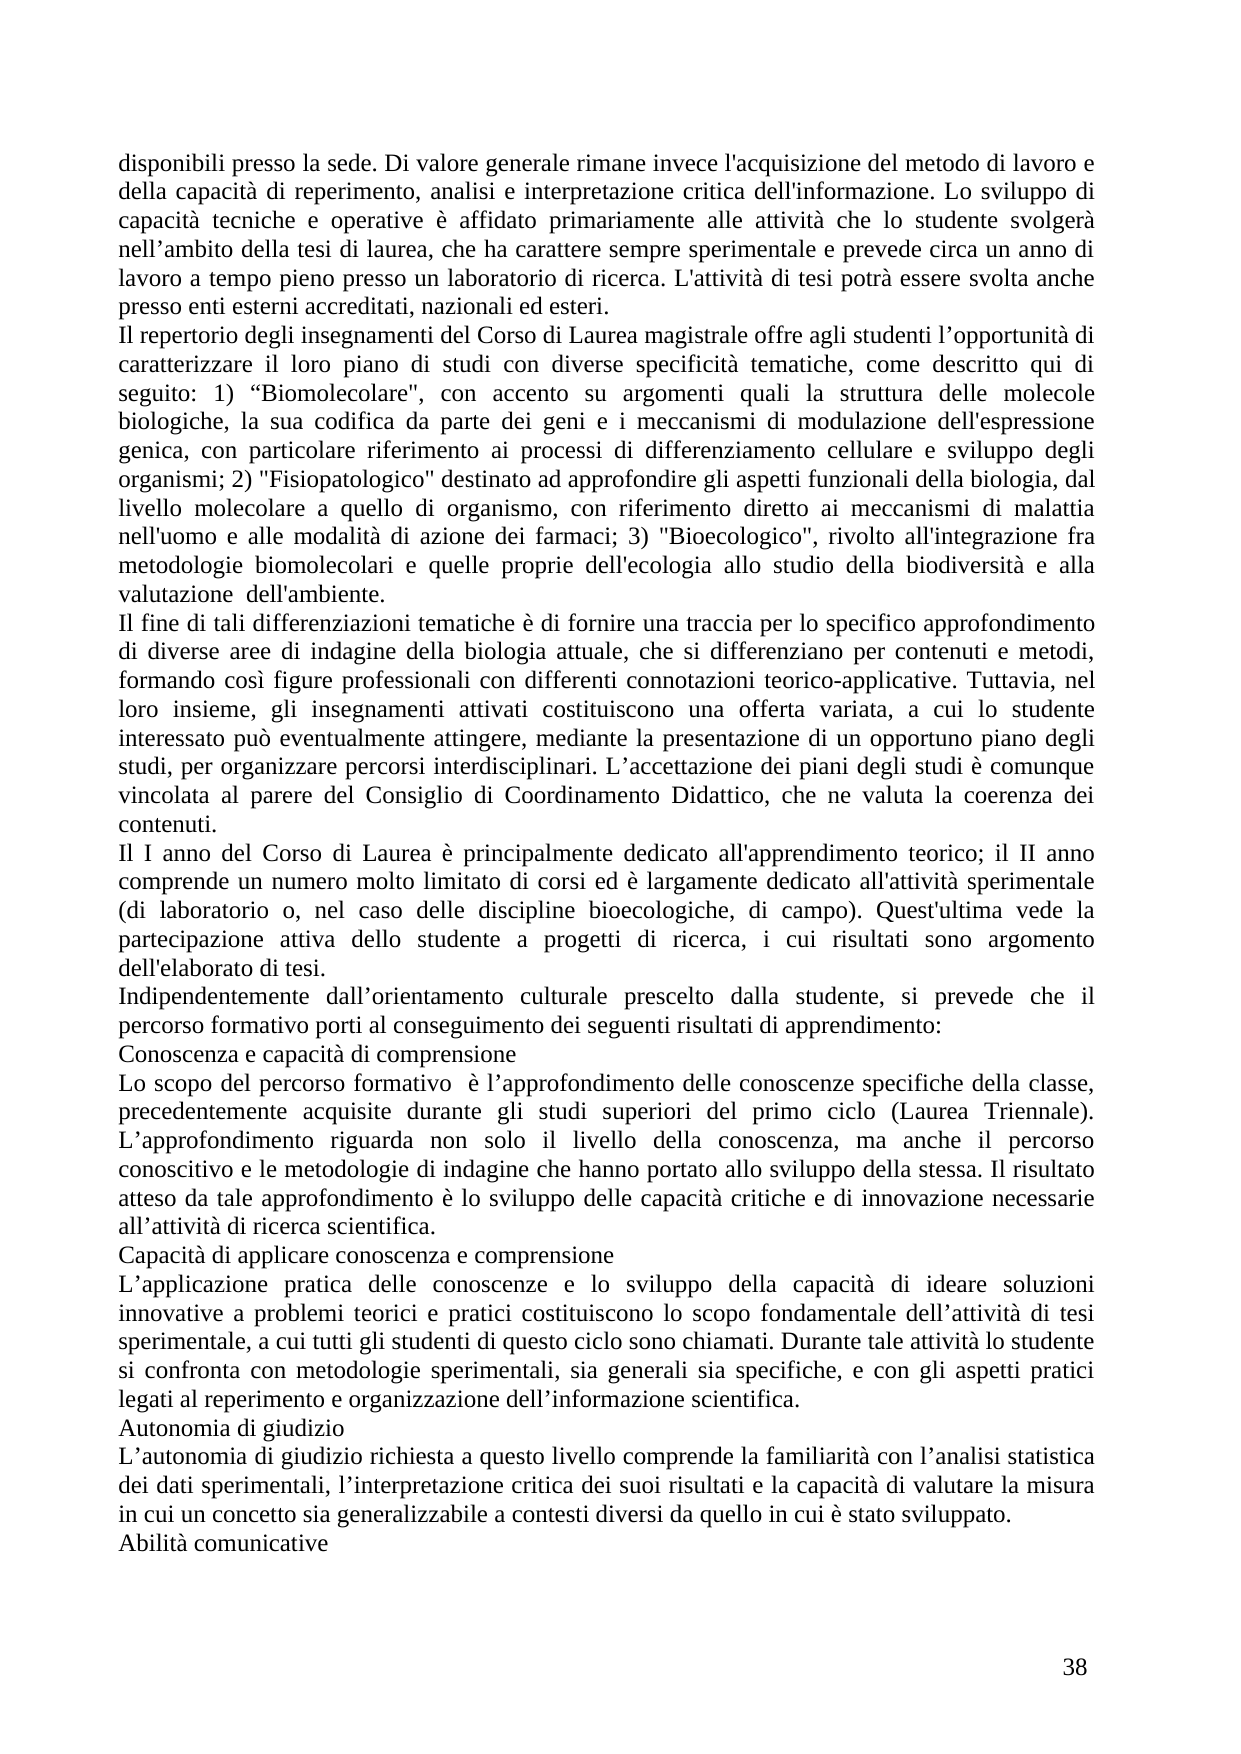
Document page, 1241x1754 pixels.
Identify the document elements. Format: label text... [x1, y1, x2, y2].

text Il repertorio degli insegnamenti del Corso di Laurea magistrale offre agli studenti l’opportunità di caratterizzare il loro piano di studi con diverse specificità tematiche, come descritto qui di seguito: 1) “Biomolecolare", con accento su argomenti quali la struttura delle molecole biologiche, la sua codifica da parte dei geni e i meccanismi di modulazione dell'espressione genica, con particolare riferimento ai processi di differenziamento cellulare e sviluppo degli organismi; 2) "Fisiopatologico" destinato ad approfondire gli aspetti funzionali della biologia, dal livello molecolare a quello di organismo, con riferimento diretto ai meccanismi di malattia nell'uomo e alle modalità di azione dei farmaci; 3) "Bioecologico", rivolto all'integrazione fra metodologie biomolecolari e quelle proprie dell'ecologia allo studio della biodiversità e alla valutazione dell'ambiente. [118, 320, 1096, 608]
text Autonomia di giudizio [118, 1413, 1096, 1441]
text Capacità di applicare conoscenza e comprensione [118, 1240, 1096, 1269]
text L’autonomia di giudizio richiesta a questo livello comprende la familiarità con l’analisi statistica dei dati sperimentali, l’interpretazione critica dei suoi risultati e la capacità di valutare la misura in cui un concetto sia generalizzabile a contesti diversi da quello in cui è stato sviluppato. [118, 1441, 1096, 1528]
text L’applicazione pratica delle conoscenze e lo sviluppo della capacità di ideare soluzioni innovative a problemi teorici e pratici costituiscono lo scopo fondamentale dell’attività di tesi sperimentale, a cui tutti gli studenti di questo ciclo sono chiamati. Durante tale attività lo studente si confronta con metodologie sperimentali, sia generali sia specifiche, e con gli aspetti pratici legati al reperimento e organizzazione dell’informazione scientifica. [118, 1269, 1096, 1413]
text Il fine di tali differenziazioni tematiche è di fornire una traccia per lo specifico approfondimento di diverse aree di indagine della biologia attuale, che si differenziano per contenuti e metodi, formando così figure professionali con differenti connotazioni teorico-applicative. Tuttavia, nel loro insieme, gli insegnamenti attivati costituiscono una offerta variata, a cui lo studente interessato può eventualmente attingere, mediante la presentazione di un opportuno piano degli studi, per organizzare percorsi interdisciplinari. L’accettazione dei piani degli studi è comunque vincolata al parere del Consiglio di Coordinamento Didattico, che ne valuta la coerenza dei contenuti. [118, 608, 1096, 838]
text Conoscenza e capacità di comprensione [118, 1039, 1096, 1068]
text Abilità comunicative [118, 1528, 1096, 1556]
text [118, 148, 1096, 320]
text Il I anno del Corso di Laurea è principalmente dedicato all'apprendimento teorico; il II anno comprende un numero molto limitato di corsi ed è largamente dedicato all'attività sperimentale (di laboratorio o, nel caso delle discipline bioecologiche, di campo). Quest'ultima vede la partecipazione attiva dello studente a progetti di ricerca, i cui risultati sono argomento dell'elaborato di tesi. [118, 838, 1096, 981]
text Lo scopo del percorso formativo è l’approfondimento delle conoscenze specifiche della classe, precedentemente acquisite durante gli studi superiori del primo ciclo (Laurea Triennale). L’approfondimento riguarda non solo il livello della conoscenza, ma anche il percorso conoscitivo e le metodologie di indagine che hanno portato allo sviluppo della stessa. Il risultato atteso da tale approfondimento è lo sviluppo delle capacità critiche e di innovazione necessarie all’attività di ricerca scientifica. [118, 1068, 1096, 1240]
text Indipendentemente dall’orientamento culturale prescelto dalla studente, si prevede che il percorso formativo porti al conseguimento dei seguenti risultati di apprendimento: [118, 981, 1096, 1039]
